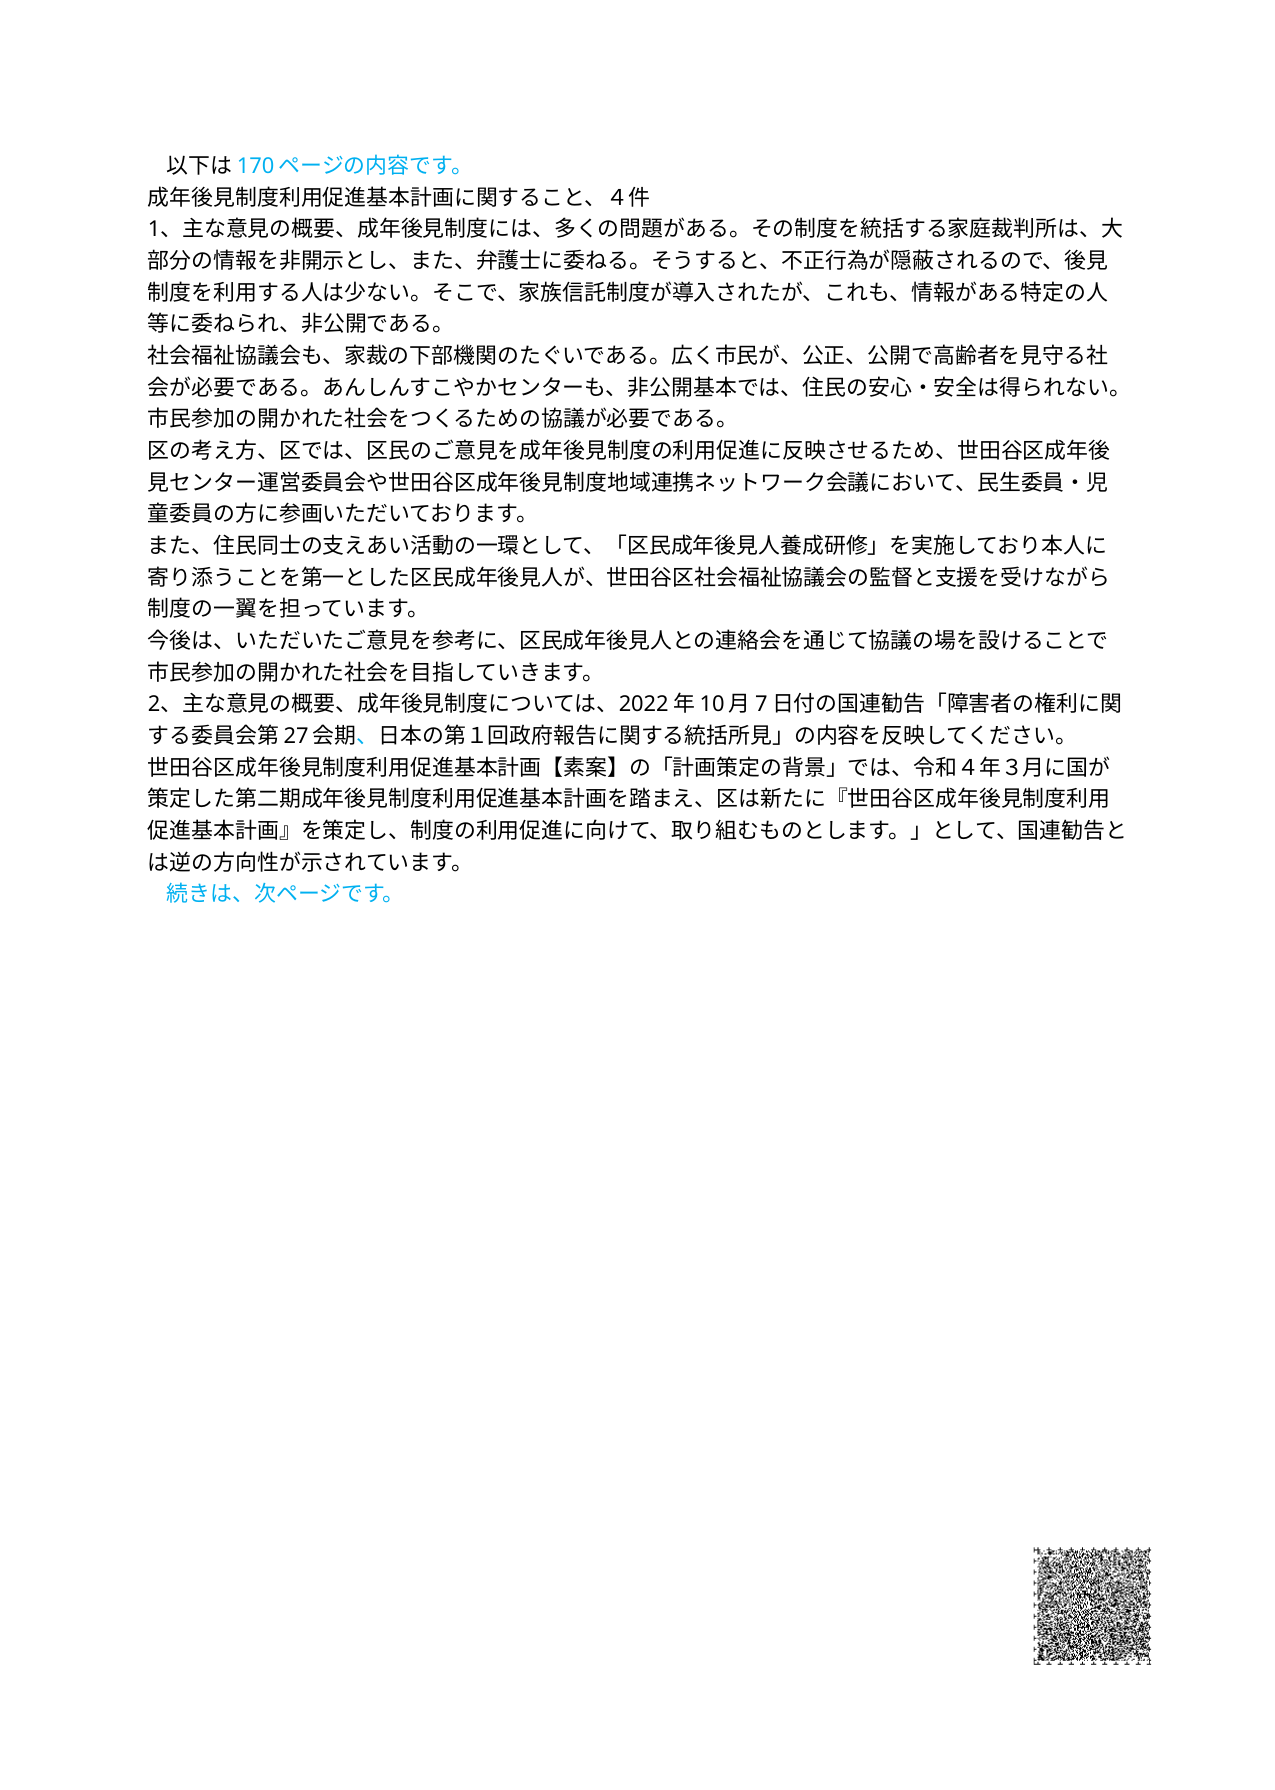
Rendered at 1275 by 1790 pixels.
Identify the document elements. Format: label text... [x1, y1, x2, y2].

text 続きは、次ページです。 [167, 876, 1127, 908]
text 2、主な意見の概要、成年後見制度については、2022年10月7日付の国連勧告「障害者の権利に関する委員会第27会期、日本の第１回政府報告に関する統括所見」の内容を反映してください。 [148, 686, 1127, 750]
text 1、主な意見の概要、成年後見制度には、多くの問題がある。その制度を統括する家庭裁判所は、大部分の情報を非開示とし、また、弁護士に委ねる。そうすると、不正行為が隠蔽されるので、後見制度を利用する人は少ない。そこで、家族信託制度が導入されたが、これも、情報がある特定の人等に委ねられ、非公開である。 [148, 211, 1127, 338]
text また、住民同士の支えあい活動の一環として、「区民成年後見人養成研修」を実施しており本人に寄り添うことを第一とした区民成年後見人が、世田谷区社会福祉協議会の監督と支援を受けながら制度の一翼を担っています。 [148, 528, 1127, 623]
text 区の考え方、区では、区民のご意見を成年後見制度の利用促進に反映させるため、世田谷区成年後見センター運営委員会や世田谷区成年後見制度地域連携ネットワーク会議において、民生委員・児童委員の方に参画いただいております。 [148, 433, 1127, 528]
text 成年後見制度利用促進基本計画に関すること、４件 [148, 179, 1127, 211]
text 世田谷区成年後見制度利用促進基本計画【素案】の「計画策定の背景」では、令和４年３月に国が策定した第二期成年後見制度利用促進基本計画を踏まえ、区は新たに『世田谷区成年後見制度利用促進基本計画』を策定し、制度の利用促進に向けて、取り組むものとします。」として、国連勧告とは逆の方向性が示されています。 [148, 750, 1127, 876]
text 以下は170ページの内容です。 [167, 148, 1127, 179]
picture [1033, 1547, 1152, 1665]
text 今後は、いただいたご意見を参考に、区民成年後見人との連絡会を通じて協議の場を設けることで市民参加の開かれた社会を目指していきます。 [148, 623, 1127, 686]
text 社会福祉協議会も、家裁の下部機関のたぐいである。広く市民が、公正、公開で高齢者を見守る社会が必要である。あんしんすこやかセンターも、非公開基本では、住民の安心・安全は得られない。市民参加の開かれた社会をつくるための協議が必要である。 [148, 338, 1127, 433]
